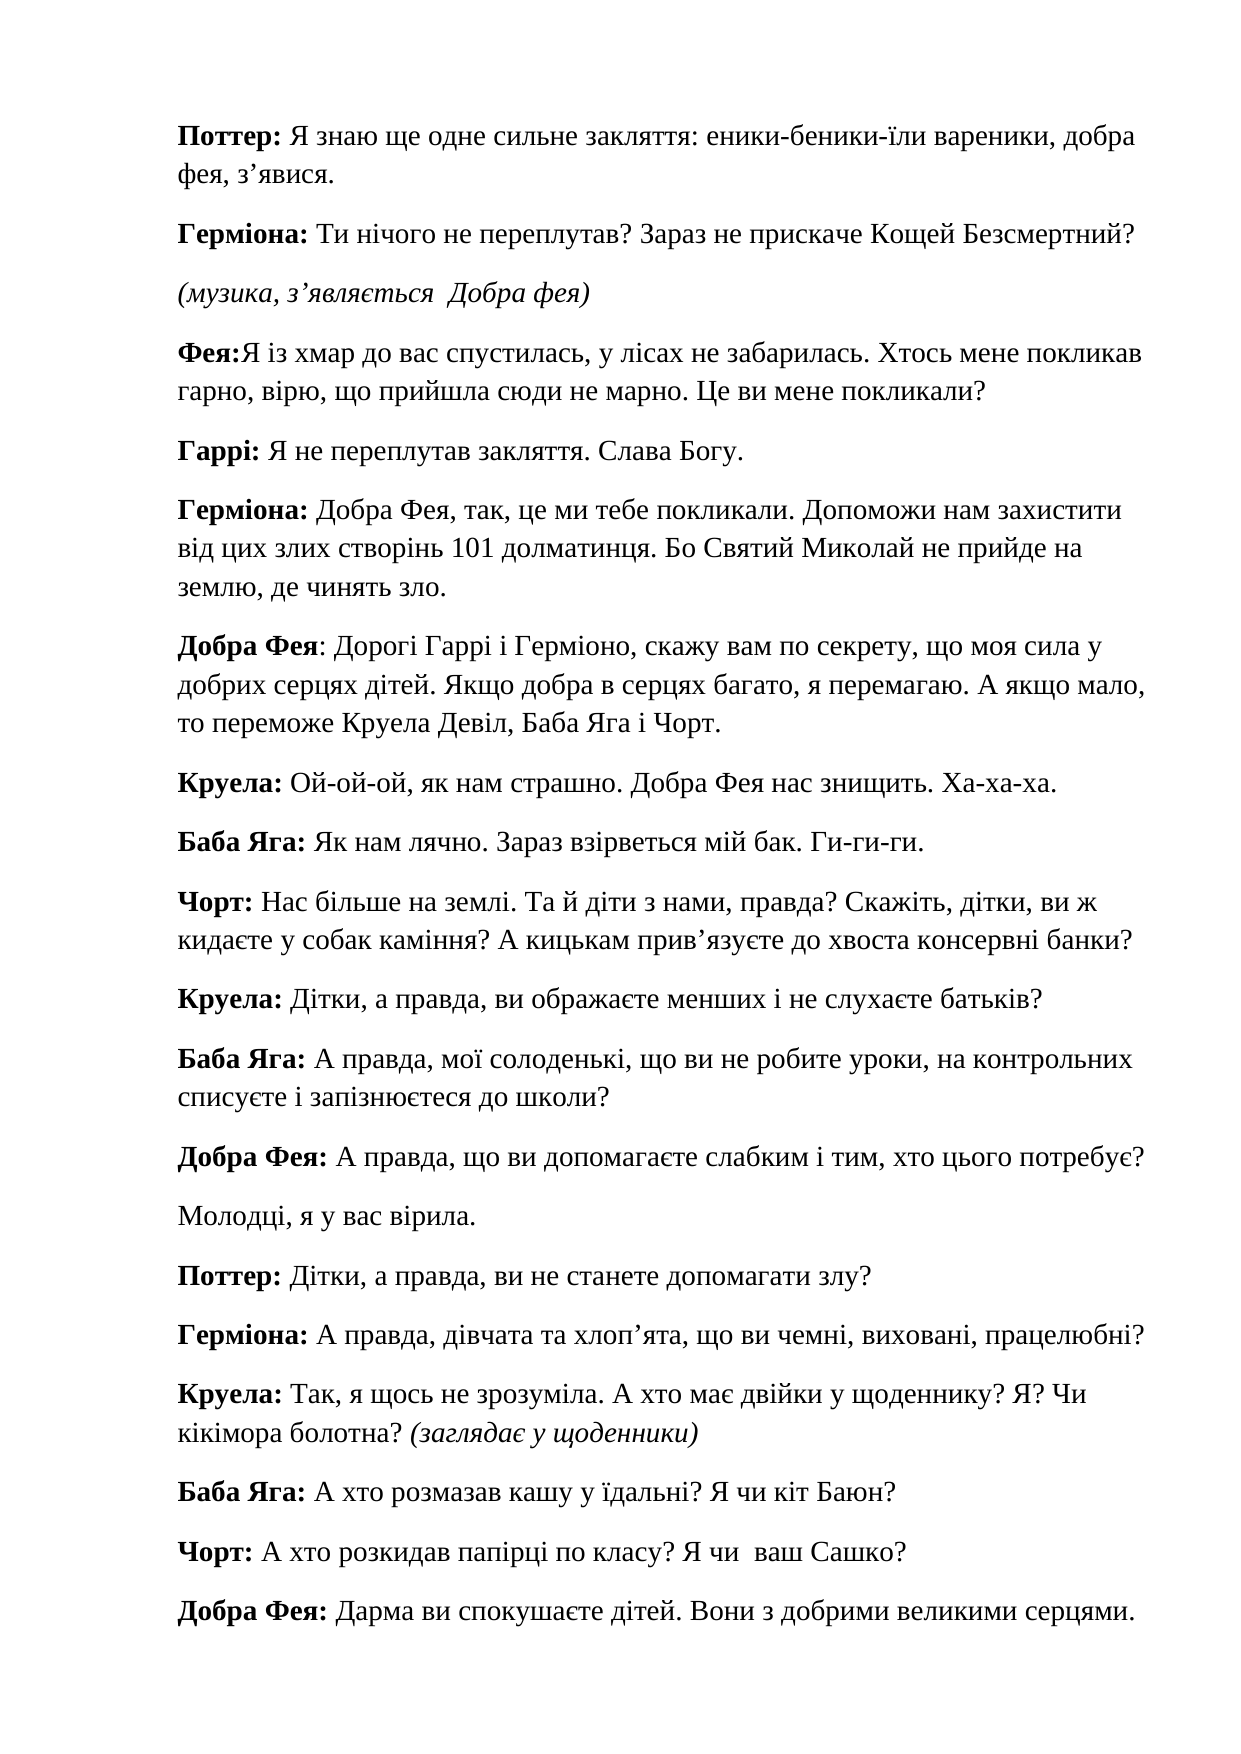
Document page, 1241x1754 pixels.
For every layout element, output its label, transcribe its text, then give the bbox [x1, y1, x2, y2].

text (музика, з’являється Добра фея) [177, 275, 1152, 309]
text Фея:Я із хмар до вас спустилась, у лісах не забарилась. Хтось мене покликав гарно, вірю, що прийшла сюди не марно. Це ви мене покликали? [177, 335, 1152, 407]
text Добра Фея: Дарма ви спокушаєте дітей. Вони з добрими великими серцями. [177, 1593, 1152, 1627]
text Добра Фея: А правда, що ви допомагаєте слабким і тим, хто цього потребує? [177, 1139, 1152, 1172]
text Чорт: Нас більше на землі. Та й діти з нами, правда? Скажіть, дітки, ви ж кидаєте у собак каміння? А кицькам прив’язуєте до хвоста консервні банки? [177, 884, 1152, 956]
text Чорт: А хто розкидав папірці по класу? Я чи ваш Сашко? [177, 1534, 1152, 1567]
text Баба Яга: Як нам лячно. Зараз взірветься мій бак. Ги-ги-ги. [177, 824, 1152, 858]
text Баба Яга: А хто розмазав кашу у їдальні? Я чи кіт Баюн? [177, 1474, 1152, 1508]
text Герміона: А правда, дівчата та хлоп’ята, що ви чемні, виховані, працелюбні? [177, 1317, 1152, 1351]
text Круела: Так, я щось не зрозуміла. А хто має двійки у щоденнику? Я? Чи кікімора болотна? (заглядає у щоденники) [177, 1376, 1152, 1448]
text Добра Фея: Дорогі Гаррі і Герміоно, скажу вам по секрету, що моя сила у добрих серцях дітей. Якщо добра в серцях багато, я перемагаю. А якщо мало, то переможе Круела Девіл, Баба Яга і Чорт. [177, 628, 1152, 739]
text Молодці, я у вас вірила. [177, 1198, 1152, 1232]
text Герміона: Ти нічого не переплутав? Зараз не прискаче Кощей Безсмертний? [177, 216, 1152, 249]
text Круела: Ой-ой-ой, як нам страшно. Добра Фея нас знищить. Ха-ха-ха. [177, 765, 1152, 798]
text Круела: Дітки, а правда, ви ображаєте менших і не слухаєте батьків? [177, 982, 1152, 1015]
text Поттер: Дітки, а правда, ви не станете допомагати злу? [177, 1258, 1152, 1291]
text Гаррі: Я не переплутав закляття. Слава Богу. [177, 433, 1152, 466]
text Герміона: Добра Фея, так, це ми тебе покликали. Допоможи нам захистити від цих злих створінь 101 долматинця. Бо Святий Миколай не прийде на землю, де чинять зло. [177, 492, 1152, 603]
text Поттер: Я знаю ще одне сильне закляття: еники-беники-їли вареники, добра фея, з’явися. [177, 118, 1152, 190]
text Баба Яга: А правда, мої солоденькі, що ви не робите уроки, на контрольних списуєте і запізнюєтеся до школи? [177, 1041, 1152, 1113]
